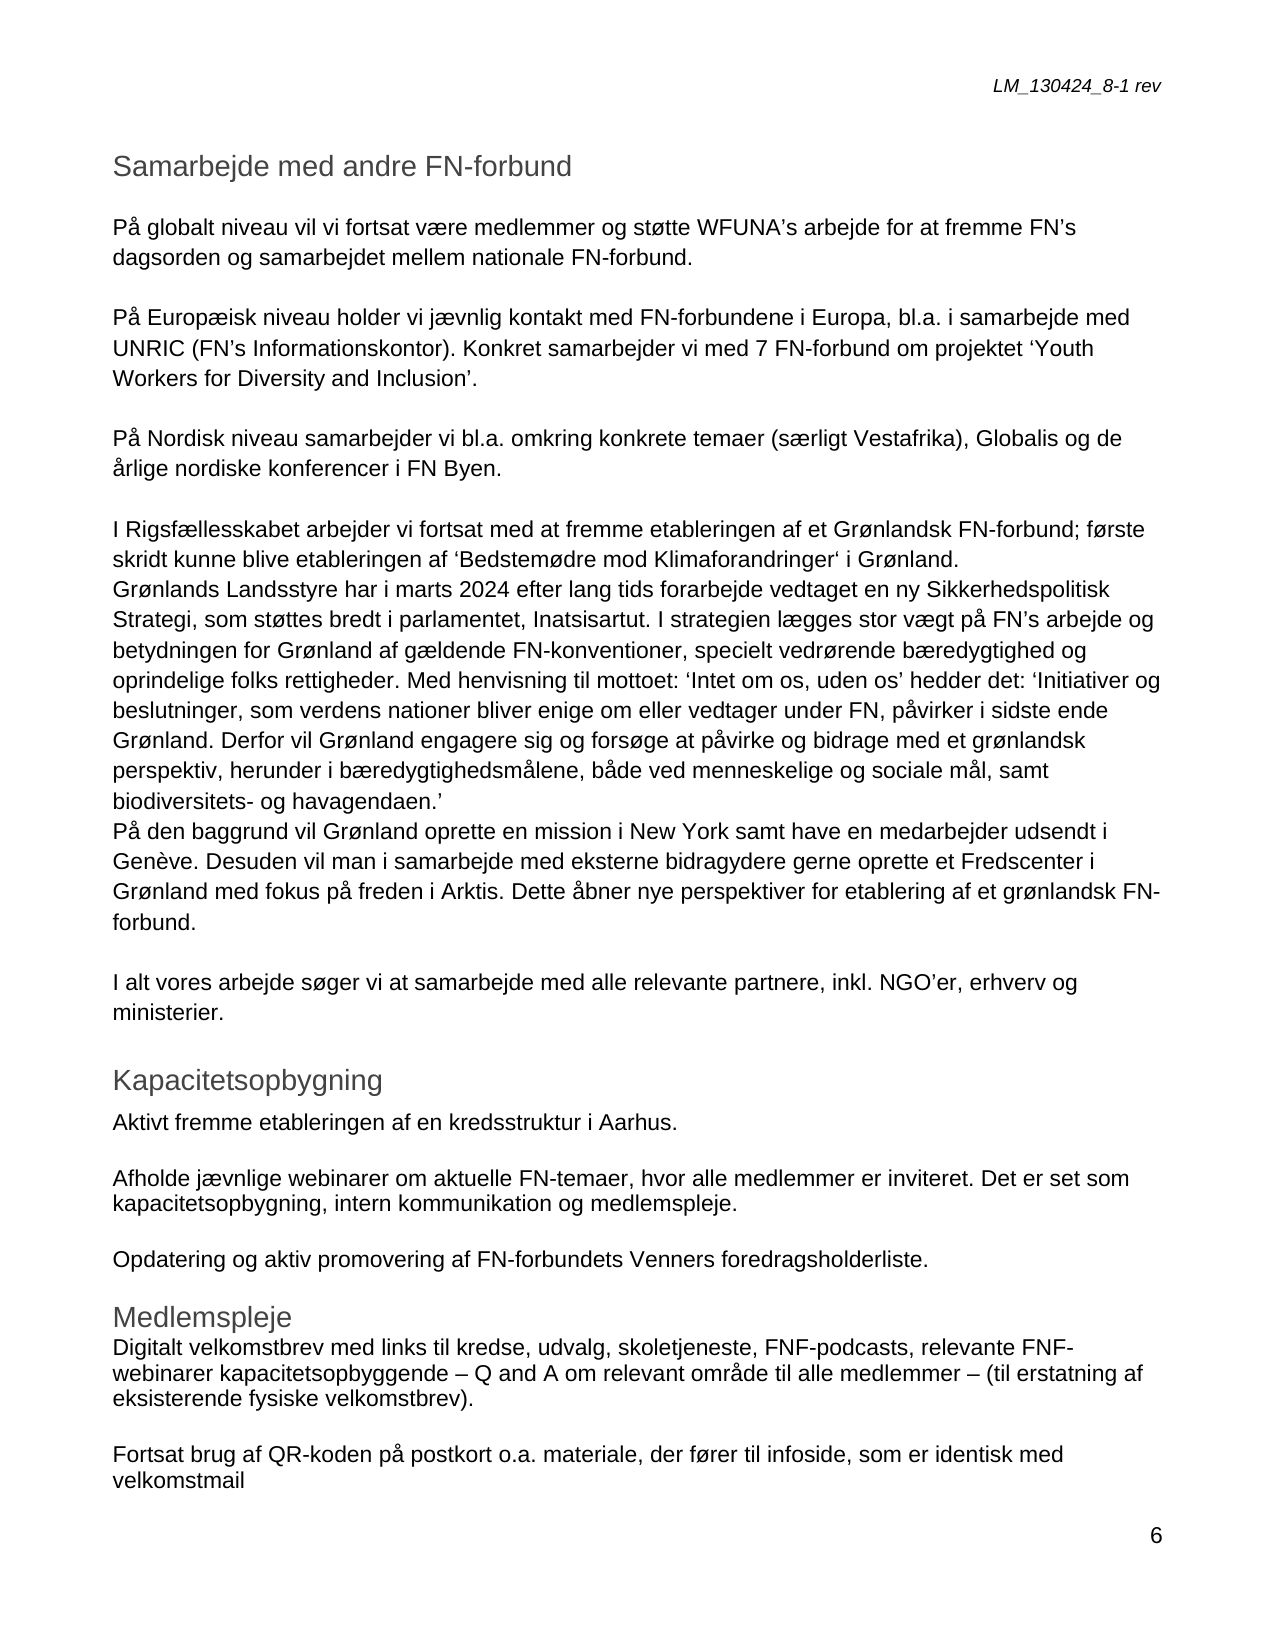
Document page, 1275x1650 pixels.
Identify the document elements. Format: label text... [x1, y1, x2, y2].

text På Nordisk niveau samarbejder vi bl.a. omkring konkrete temaer (særligt Vestafrika), Globalis og de årlige nordiske konferencer i FN Byen. [112, 425, 1162, 482]
text Aktivt fremme etableringen af en kredsstruktur i Aarhus. [112, 1109, 1162, 1135]
text Digitalt velkomstbrev med links til kredse, udvalg, skoletjeneste, FNF-podcasts, relevante FNF-webinarer kapacitetsopbyggende – Q and A om relevant område til alle medlemmer – (til erstatning af eksisterende fysiske velkomstbrev). [112, 1335, 1162, 1411]
text Fortsat brug af QR-koden på postkort o.a. materiale, der fører til infoside, som er identisk med velkomstmail [112, 1442, 1162, 1493]
text Grønlands Landsstyre har i marts 2024 efter lang tids forarbejde vedtaget en ny Sikkerhedspolitisk Strategi, som støttes bredt i parlamentet, Inatsisartut. I strategien lægges stor vægt på FN’s arbejde og betydningen for Grønland af gældende FN-konventioner, specielt vedrørende bæredygtighed og oprindelige folks rettigheder. Med henvisning til mottoet: ‘Intet om os, uden os’ hedder det: ‘Initiativer og beslutninger, som verdens nationer bliver enige om eller vedtager under FN, påvirker i sidste ende Grønland. Derfor vil Grønland engagere sig og forsøge at påvirke og bidrage med et grønlandsk perspektiv, herunder i bæredygtighedsmålene, både ved menneskelige og sociale mål, samt biodiversitets- og havagendaen.’ [112, 576, 1162, 814]
text I Rigsfællesskabet arbejder vi fortsat med at fremme etableringen af et Grønlandsk FN-forbund; første skridt kunne blive etableringen af ‘Bedstemødre mod Klimaforandringer‘ i Grønland. [112, 516, 1162, 572]
text Afholde jævnlige webinarer om aktuelle FN-temaer, hvor alle medlemmer er inviteret. Det er set som kapacitetsopbygning, intern kommunikation og medlemspleje. [112, 1166, 1162, 1217]
text I alt vores arbejde søger vi at samarbejde med alle relevante partnere, inkl. NGO’er, erhverv og ministerier. [112, 969, 1162, 1026]
text På Europæisk niveau holder vi jævnlig kontakt med FN-forbundene i Europa, bl.a. i samarbejde med UNRIC (FN’s Informationskontor). Konkret samarbejder vi med 7 FN-forbund om projektet ‘Youth Workers for Diversity and Inclusion’. [112, 304, 1162, 391]
text På globalt niveau vil vi fortsat være medlemmer og støtte WFUNA’s arbejde for at fremme FN’s dagsorden og samarbejdet mellem nationale FN-forbund. [112, 214, 1162, 270]
text Opdatering og aktiv promovering af FN-forbundets Venners foredragsholderliste. [112, 1247, 1162, 1273]
subtitle Medlemspleje [112, 1305, 1162, 1333]
subtitle Samarbejde med andre FN-forbund [112, 150, 1162, 182]
subtitle Kapacitetsopbygning [112, 1063, 1162, 1096]
text På den baggrund vil Grønland oprette en mission i New York samt have en medarbejder udsendt i Genève. Desuden vil man i samarbejde med eksterne bidragydere gerne oprette et Fredscenter i Grønland med fokus på freden i Arktis. Dette åbner nye perspektiver for etablering af et grønlandsk FN-forbund. [112, 818, 1162, 935]
